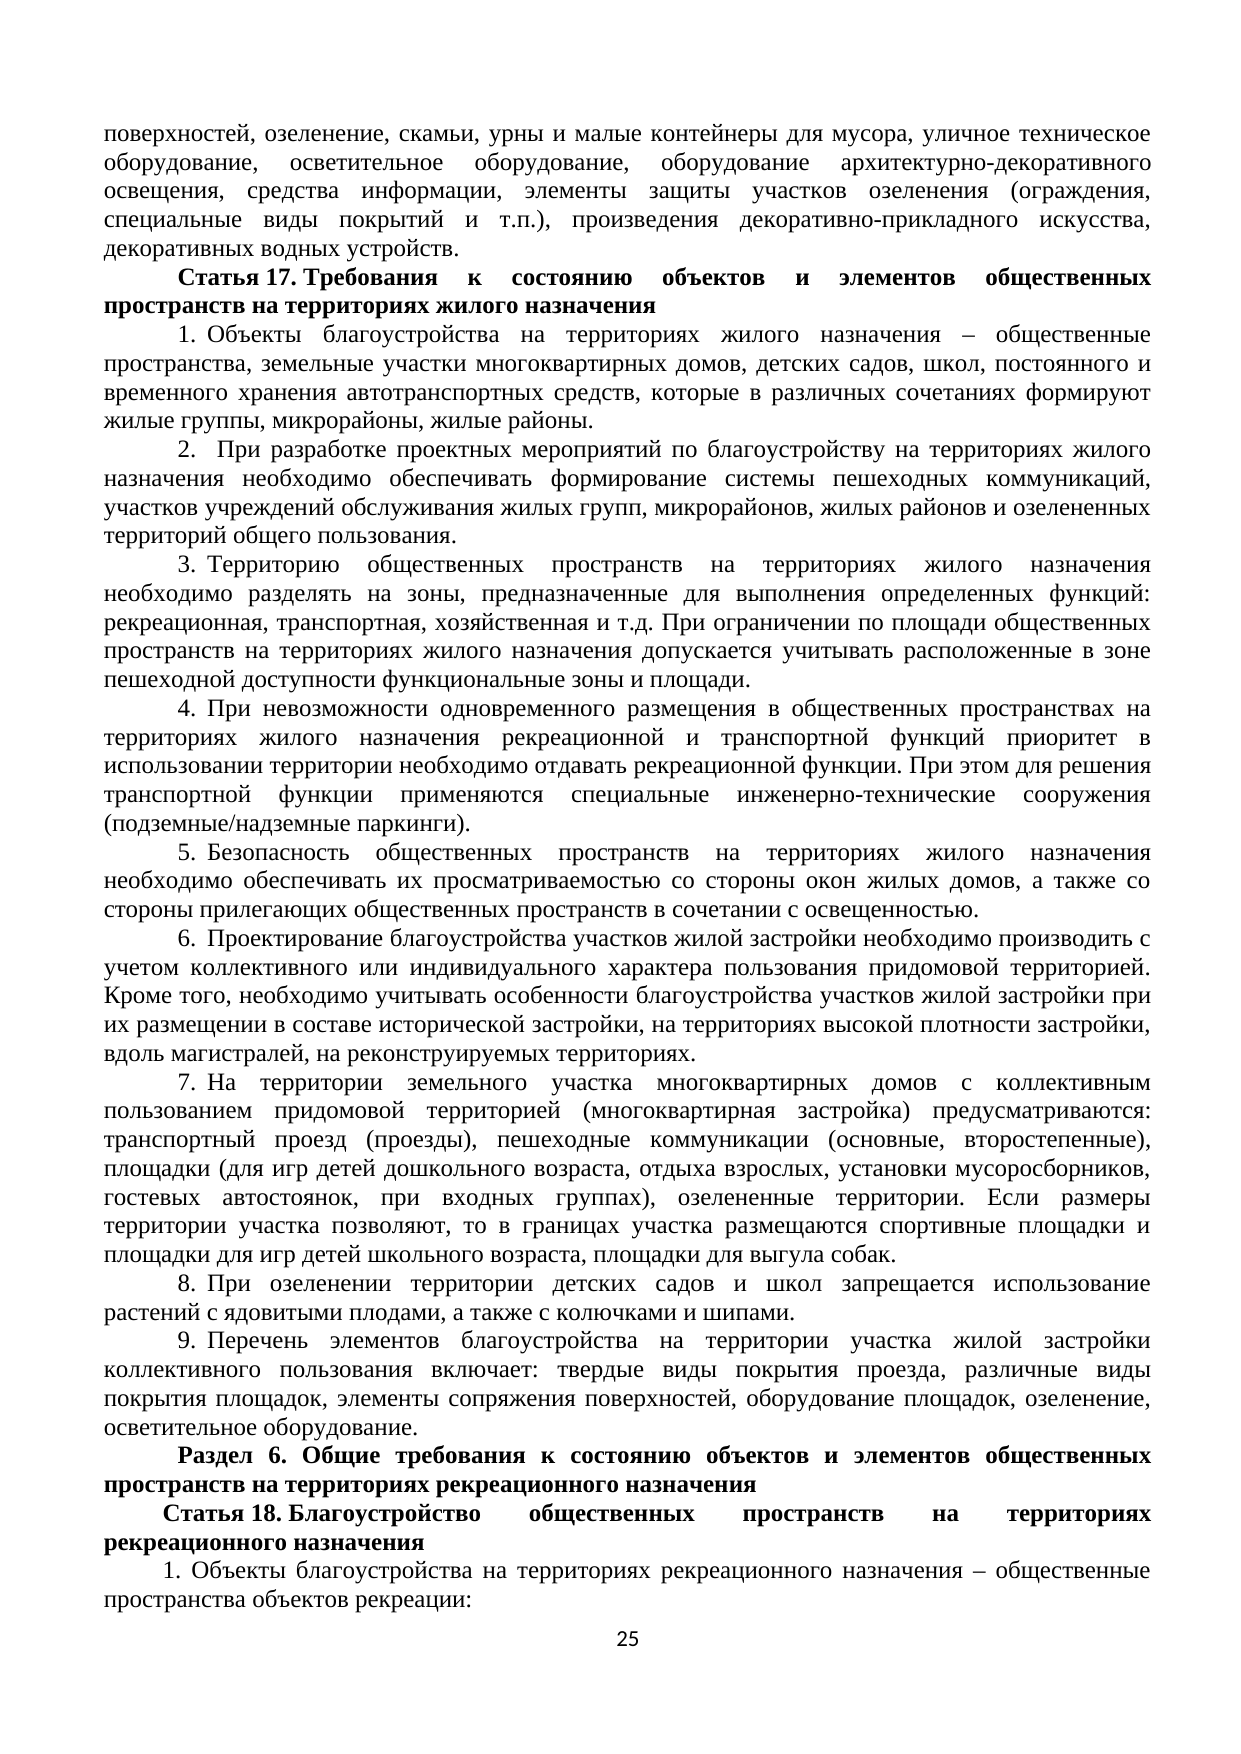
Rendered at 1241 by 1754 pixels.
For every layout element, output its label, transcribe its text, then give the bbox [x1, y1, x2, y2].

subtitle 1. Объекты благоустройства на территориях рекреационного назначения – общественные пространства объектов рекреации: [103, 1556, 1152, 1613]
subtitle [103, 118, 1152, 262]
subtitle На территории земельного участка многоквартирных домов с коллективным пользованием придомовой территорией (многоквартирная застройка) предусматриваются: транспортный проезд (проезды), пешеходные коммуникации (основные, второстепенные), площадки (для игр детей дошкольного возраста, отдыха взрослых, установки мусоросборников, гостевых автостоянок, при входных группах), озелененные территории. Если размеры территории участка позволяют, то в границах участка размещаются спортивные площадки и площадки для игр детей школьного возраста, площадки для выгула собак. [103, 1067, 1152, 1268]
subtitle При разработке проектных мероприятий по благоустройству на территориях жилого назначения необходимо обеспечивать формирование системы пешеходных коммуникаций, участков учреждений обслуживания жилых групп, микрорайонов, жилых районов и озелененных территорий общего пользования. [103, 434, 1152, 549]
subtitle При озеленении территории детских садов и школ запрещается использование растений с ядовитыми плодами, а также с колючками и шипами. [103, 1268, 1152, 1326]
subtitle Требования к состоянию объектов и элементов общественных пространств на территориях жилого назначения [103, 262, 1152, 319]
subtitle Объекты благоустройства на территориях жилого назначения – общественные пространства, земельные участки многоквартирных домов, детских садов, школ, постоянного и временного хранения автотранспортных средств, которые в различных сочетаниях формируют жилые группы, микрорайоны, жилые районы. [103, 319, 1152, 434]
subtitle Проектирование благоустройства участков жилой застройки необходимо производить с учетом коллективного или индивидуального характера пользования придомовой территорией. Кроме того, необходимо учитывать особенности благоустройства участков жилой застройки при их размещении в составе исторической застройки, на территориях высокой плотности застройки, вдоль магистралей, на реконструируемых территориях. [103, 923, 1152, 1067]
subtitle При невозможности одновременного размещения в общественных пространствах на территориях жилого назначения рекреационной и транспортной функций приоритет в использовании территории необходимо отдавать рекреационной функции. При этом для решения транспортной функции применяются специальные инженерно-технические сооружения (подземные/надземные паркинги). [103, 693, 1152, 837]
subtitle Безопасность общественных пространств на территориях жилого назначения необходимо обеспечивать их просматриваемостью со стороны окон жилых домов, а также со стороны прилегающих общественных пространств в сочетании с освещенностью. [103, 837, 1152, 923]
subtitle Раздел 6. Общие требования к состоянию объектов и элементов общественных пространств на территориях рекреационного назначения [103, 1441, 1152, 1498]
subtitle Территорию общественных пространств на территориях жилого назначения необходимо разделять на зоны, предназначенные для выполнения определенных функций: рекреационная, транспортная, хозяйственная и т.д. При ограничении по площади общественных пространств на территориях жилого назначения допускается учитывать расположенные в зоне пешеходной доступности функциональные зоны и площади. [103, 549, 1152, 693]
subtitle Благоустройство общественных пространств на территориях рекреационного назначения [103, 1498, 1152, 1556]
subtitle Перечень элементов благоустройства на территории участка жилой застройки коллективного пользования включает: твердые виды покрытия проезда, различные виды покрытия площадок, элементы сопряжения поверхностей, оборудование площадок, озеленение, осветительное оборудование. [103, 1326, 1152, 1441]
